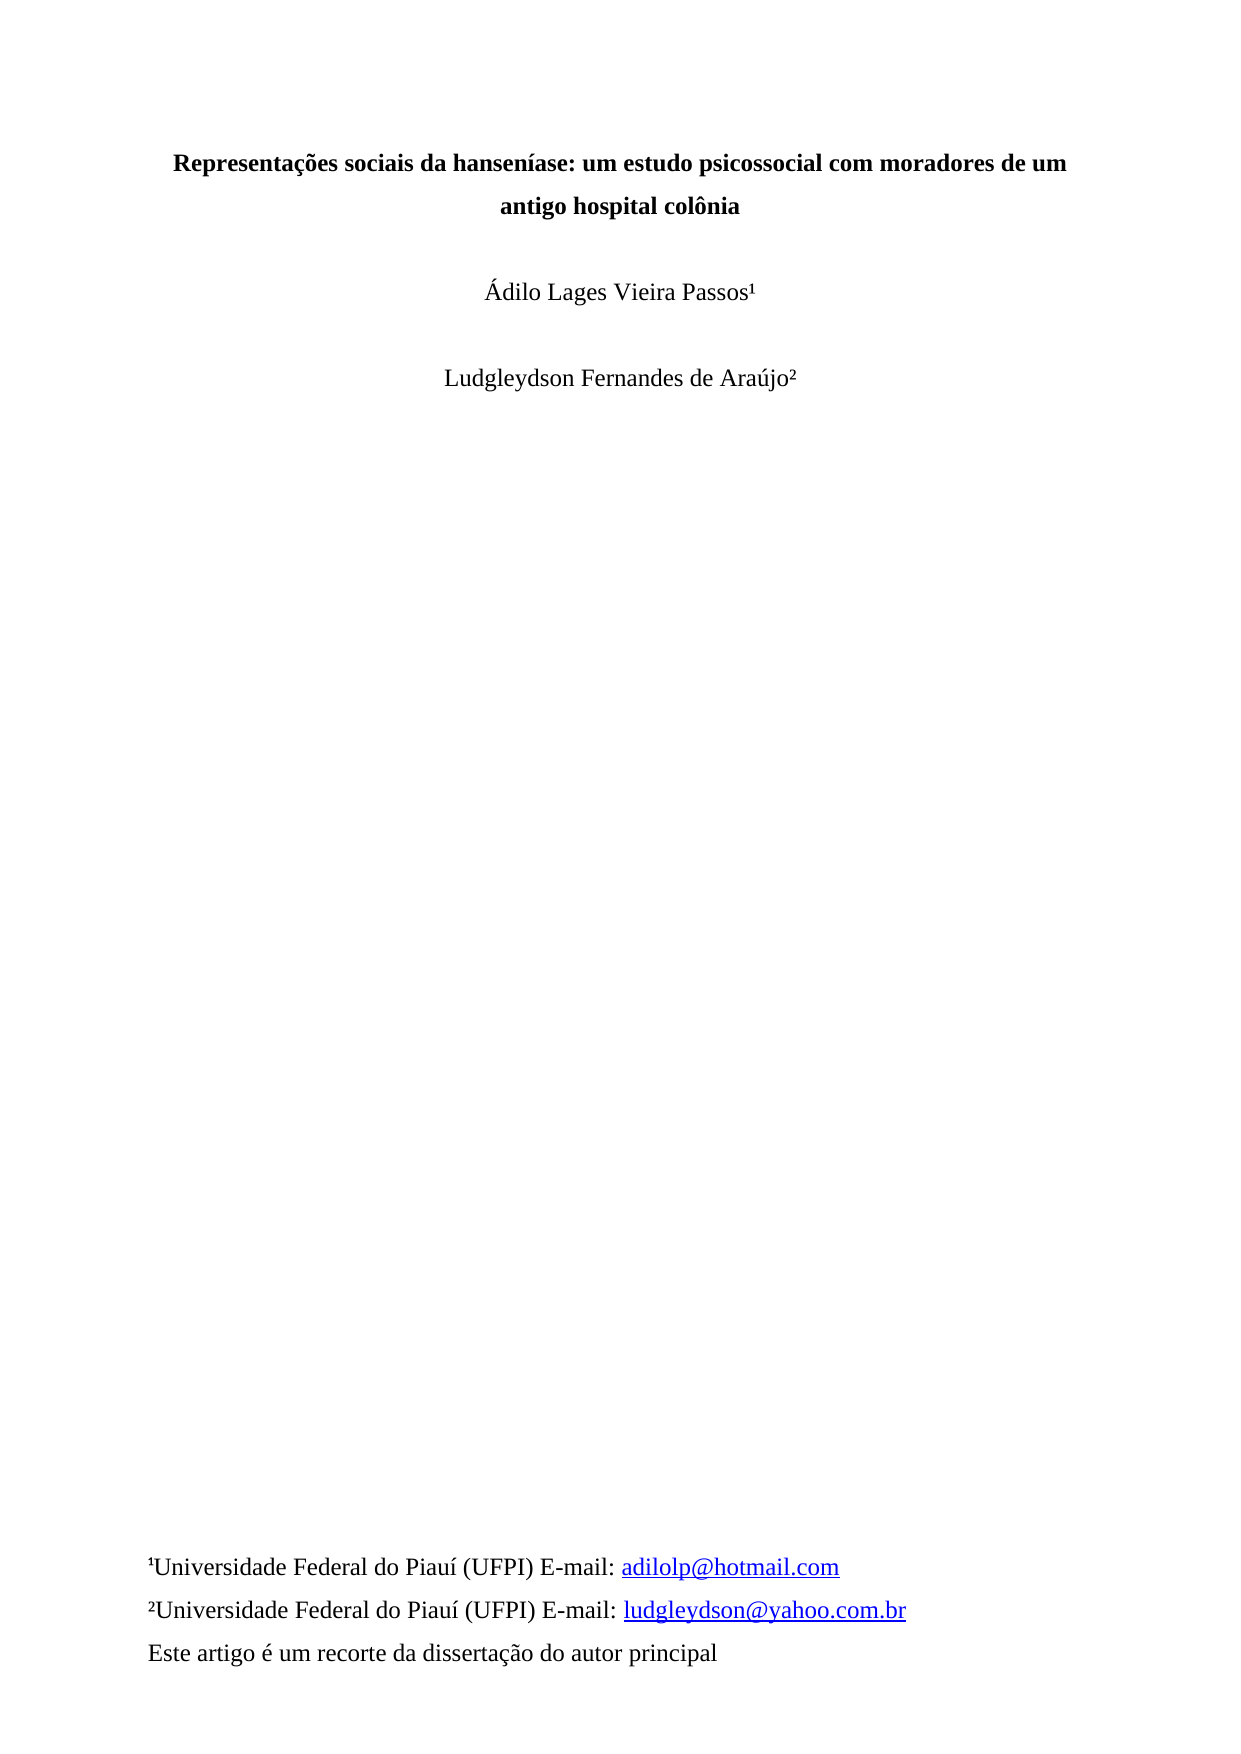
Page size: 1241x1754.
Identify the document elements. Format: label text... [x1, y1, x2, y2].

text Ádilo Lages Vieira Passos¹ [148, 277, 1092, 306]
text Ludgleydson Fernandes de Araújo² [148, 363, 1092, 392]
text Representações sociais da hanseníase: um estudo psicossocial com moradores de um antigo hospital colônia [148, 148, 1092, 219]
